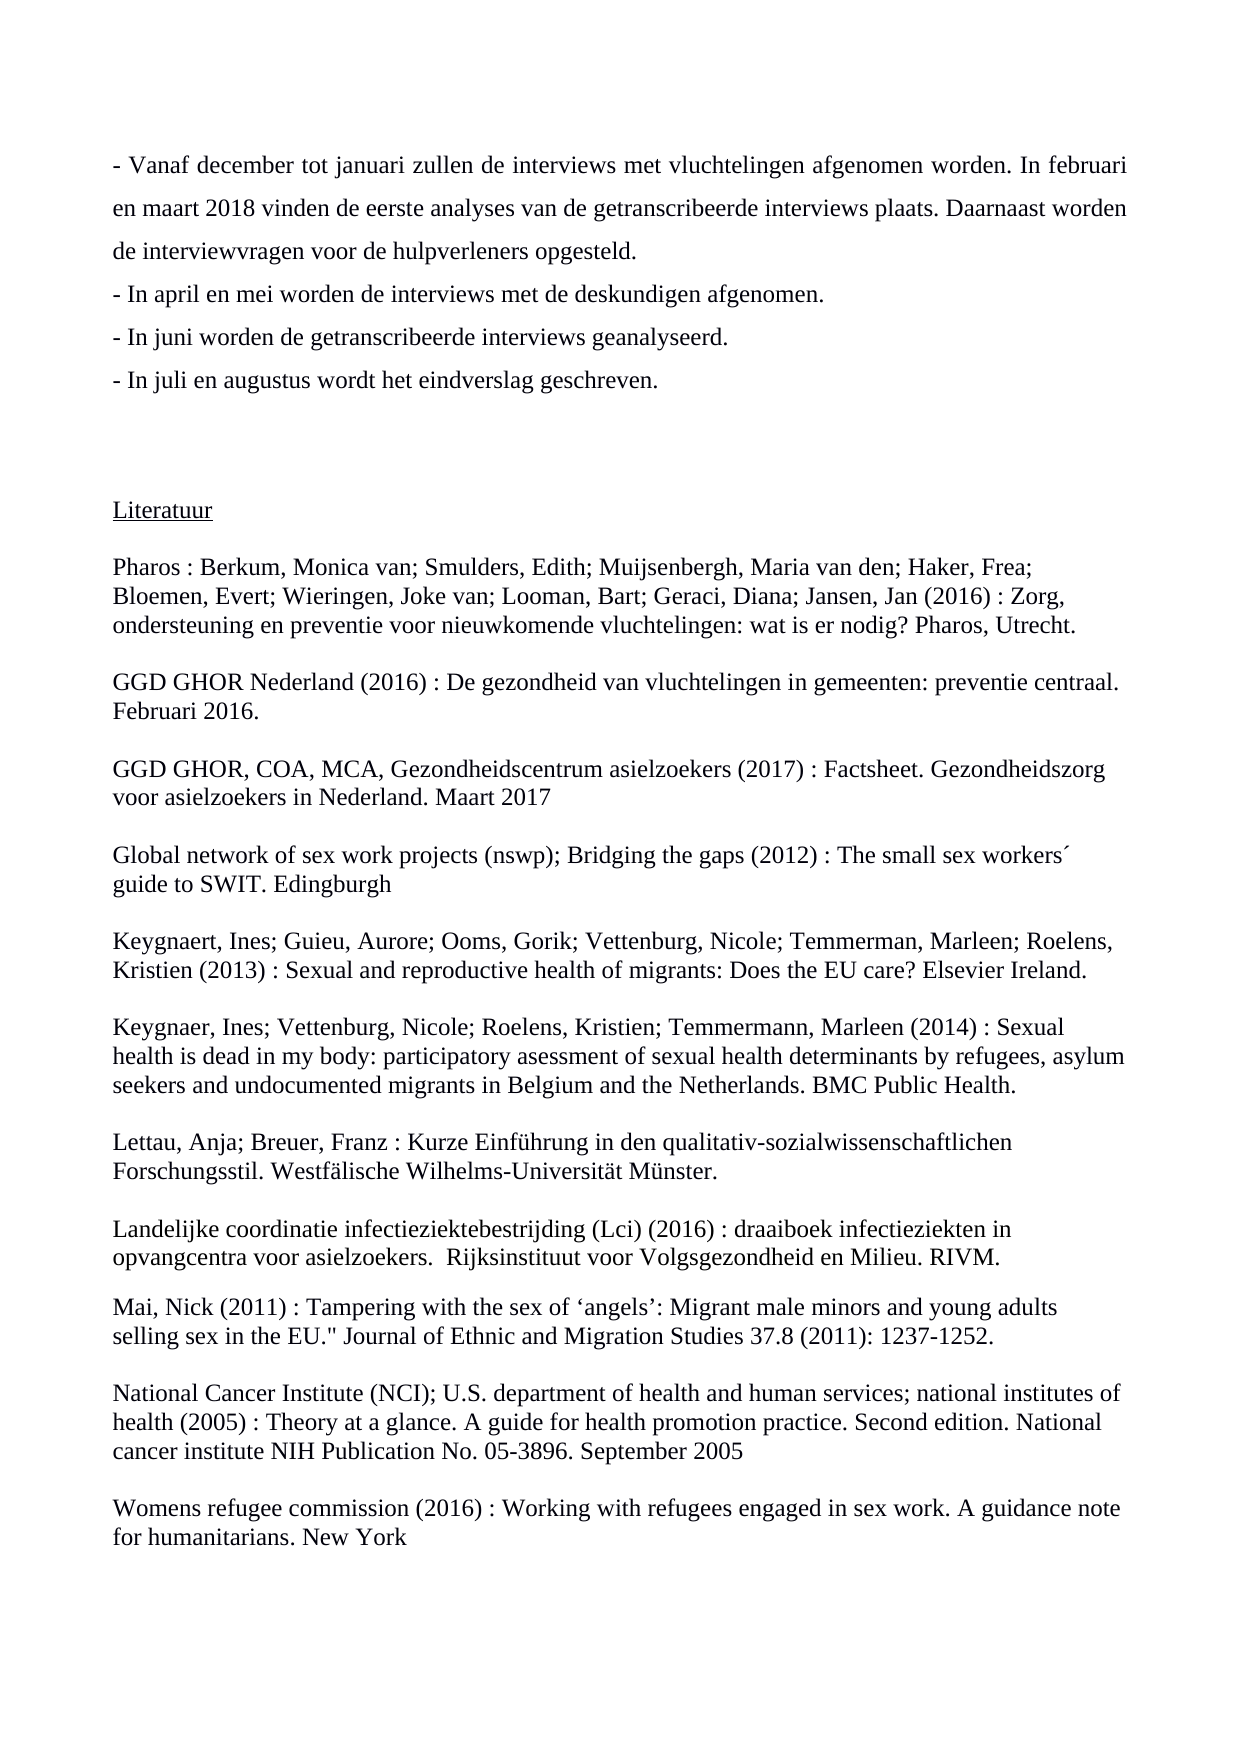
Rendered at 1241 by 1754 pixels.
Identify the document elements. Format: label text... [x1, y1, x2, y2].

text - In juli en augustus wordt het eindverslag geschreven. [112, 366, 1128, 394]
text Literatuur [112, 495, 1128, 524]
text Keygnaert, Ines; Guieu, Aurore; Ooms, Gorik; Vettenburg, Nicole; Temmerman, Marleen; Roelens, Kristien (2013) : Sexual and reproductive health of migrants: Does the EU care? Elsevier Ireland. [112, 926, 1128, 984]
text National Cancer Institute (NCI); U.S. department of health and human services; national institutes of [112, 1378, 1128, 1407]
text Lettau, Anja; Breuer, Franz : Kurze Einführung in den qualitativ-sozialwissenschaftlichen Forschungsstil. Westfälische Wilhelms-Universität Münster. [112, 1127, 1128, 1185]
text - In juni worden de getranscribeerde interviews geanalyseerd. [112, 322, 1128, 351]
text Womens refugee commission (2016) : Working with refugees engaged in sex work. A guidance note for humanitarians. New York [112, 1493, 1128, 1551]
text Pharos : Berkum, Monica van; Smulders, Edith; Muijsenbergh, Maria van den; Haker, Frea; Bloemen, Evert; Wieringen, Joke van; Looman, Bart; Geraci, Diana; Jansen, Jan (2016) : Zorg, ondersteuning en preventie voor nieuwkomende vluchtelingen: wat is er nodig? Pharos, Utrecht. [112, 552, 1128, 639]
text Keygnaer, Ines; Vettenburg, Nicole; Roelens, Kristien; Temmermann, Marleen (2014) : Sexual health is dead in my body: participatory asessment of sexual health determinants by refugees, asylum seekers and undocumented migrants in Belgium and the Netherlands. BMC Public Health. [112, 1012, 1128, 1099]
text health (2005) : Theory at a glance. A guide for health promotion practice. Second edition. National cancer institute NIH Publication No. 05-3896. September 2005 [112, 1407, 1128, 1464]
text - In april en mei worden de interviews met de deskundigen afgenomen. [112, 279, 1128, 308]
text Global network of sex work projects (nswp); Bridging the gaps (2012) : The small sex workers´ guide to SWIT. Edingburgh [112, 840, 1128, 897]
text - Vanaf december tot januari zullen de interviews met vluchtelingen afgenomen worden. In februari en maart 2018 vinden de eerste analyses van de getranscribeerde interviews plaats. Daarnaast worden de interviewvragen voor de hulpverleners opgesteld. [112, 150, 1128, 265]
text GGD GHOR Nederland (2016) : De gezondheid van vluchtelingen in gemeenten: preventie centraal. Februari 2016. [112, 667, 1128, 725]
text Mai, Nick (2011) : Tampering with the sex of ‘angels’: Migrant male minors and young adults selling sex in the EU." Journal of Ethnic and Migration Studies 37.8 (2011): 1237-1252. [112, 1292, 1128, 1349]
text Landelijke coordinatie infectieziektebestrijding (Lci) (2016) : draaiboek infectieziekten in opvangcentra voor asielzoekers. Rijksinstituut voor Volgsgezondheid en Milieu. RIVM. [112, 1214, 1128, 1271]
text GGD GHOR, COA, MCA, Gezondheidscentrum asielzoekers (2017) : Factsheet. Gezondheidszorg voor asielzoekers in Nederland. Maart 2017 [112, 754, 1128, 811]
